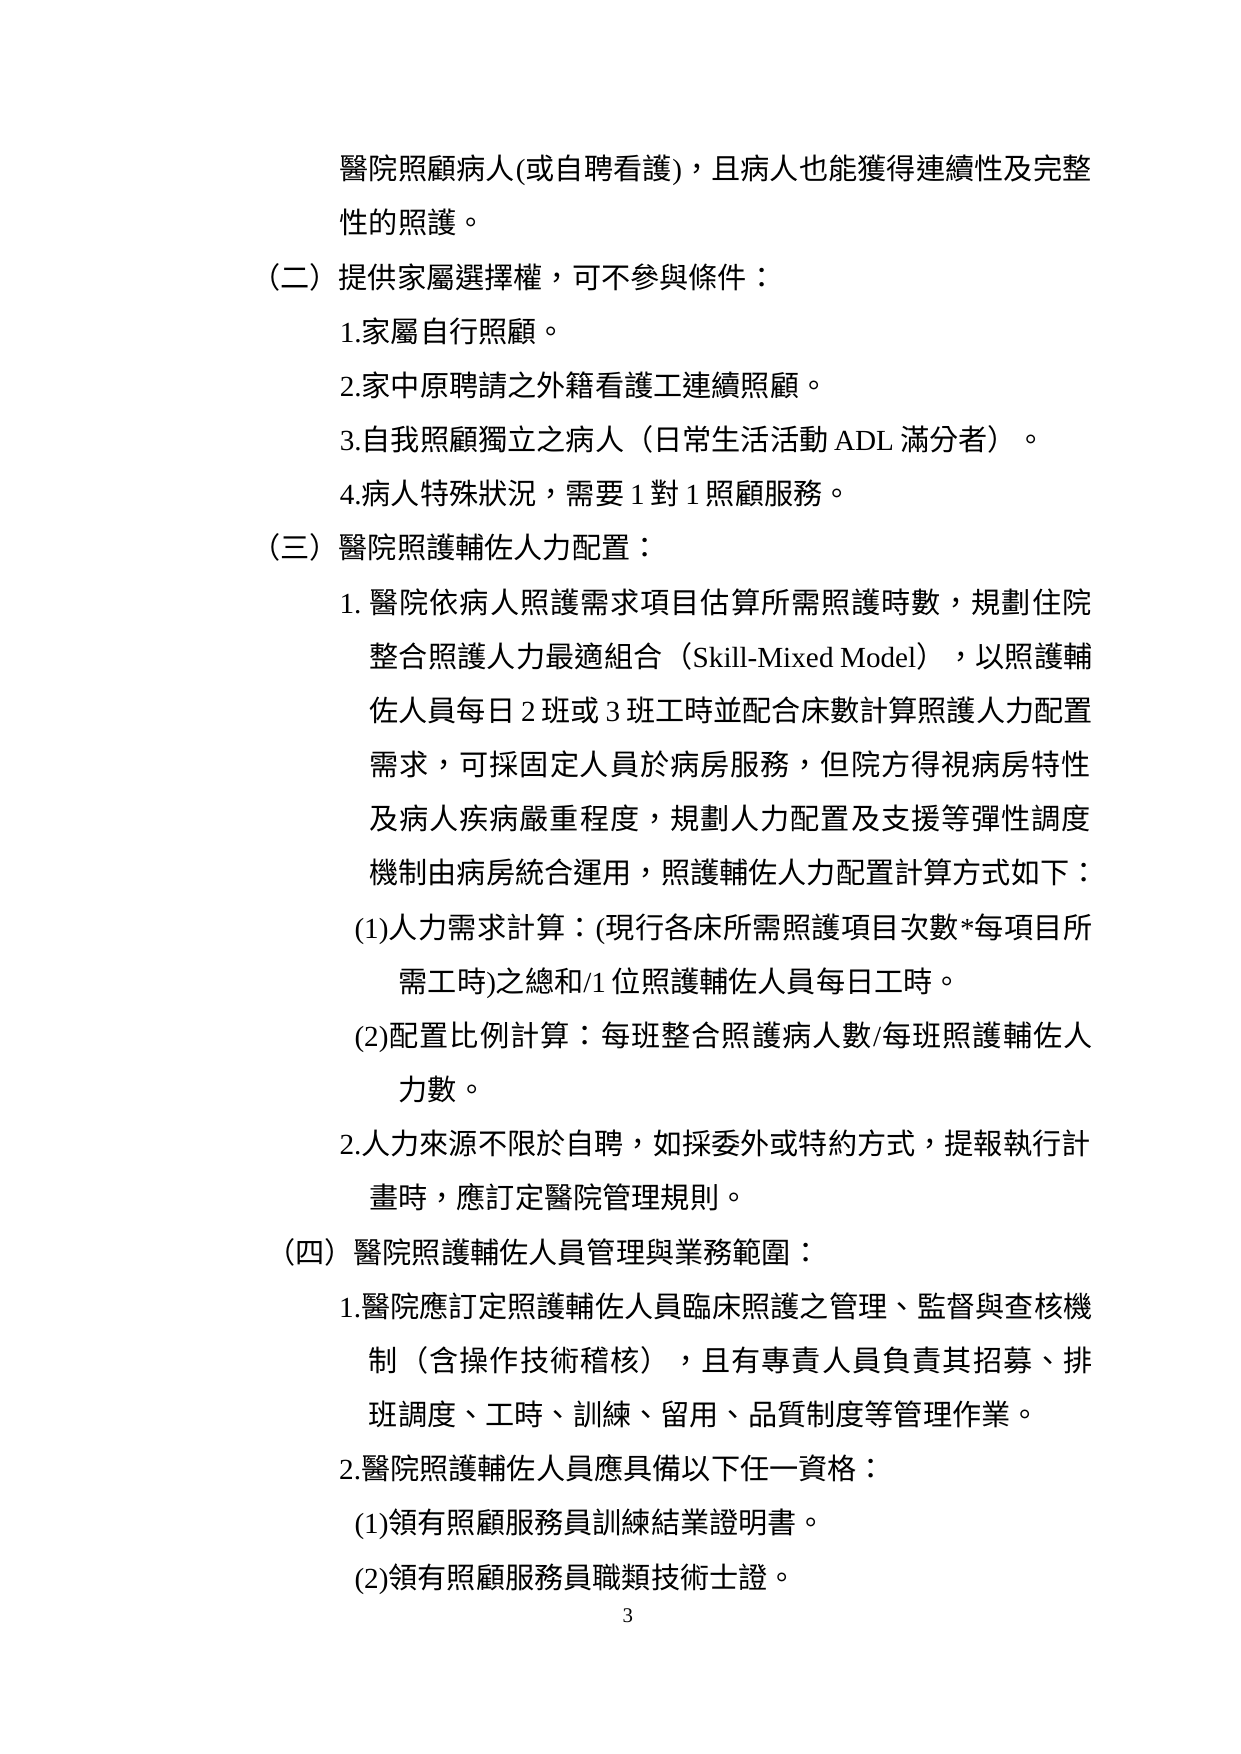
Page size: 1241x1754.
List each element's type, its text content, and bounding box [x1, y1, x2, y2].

text (1)人力需求計算：(現行各床所需照護項目次數*每項目所需工時)之總和/1位照護輔佐人員每日工時。 [354, 895, 1092, 1003]
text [251, 136, 1092, 245]
text 1. 醫院依病人照護需求項目估算所需照護時數，規劃住院整合照護人力最適組合（Skill-Mixed Model），以照護輔佐人員每日2班或3班工時並配合床數計算照護人力配置需求，可採固定人員於病房服務，但院方得視病房特性及病人疾病嚴重程度，規劃人力配置及支援等彈性調度機制由病房統合運用，照護輔佐人力配置計算方式如下： [339, 570, 1092, 895]
text 3.自我照顧獨立之病人（日常生活活動ADL滿分者）。 [251, 407, 1092, 461]
text 2.醫院照護輔佐人員應具備以下任一資格： [339, 1436, 1092, 1491]
text 2.家中原聘請之外籍看護工連續照顧。 [251, 353, 1092, 407]
text （三）醫院照護輔佐人力配置： [251, 516, 1092, 570]
text 1.家屬自行照顧。 [251, 299, 1092, 353]
text 1.醫院應訂定照護輔佐人員臨床照護之管理、監督與查核機制（含操作技術稽核），且有專責人員負責其招募、排班調度、工時、訓練、留用、品質制度等管理作業。 [339, 1274, 1092, 1436]
text (2)配置比例計算：每班整合照護病人數/每班照護輔佐人力數。 [354, 1003, 1092, 1111]
text 2.人力來源不限於自聘，如採委外或特約方式，提報執行計畫時，應訂定醫院管理規則。 [339, 1111, 1092, 1220]
text (2)領有照顧服務員職類技術士證。 [354, 1545, 1092, 1599]
text 4.病人特殊狀況，需要1對1照顧服務。 [251, 461, 1092, 516]
text （四）醫院照護輔佐人員管理與業務範圍： [251, 1220, 1092, 1274]
text (1)領有照顧服務員訓練結業證明書。 [354, 1491, 1092, 1545]
text （二）提供家屬選擇權，可不參與條件： [251, 245, 1092, 299]
